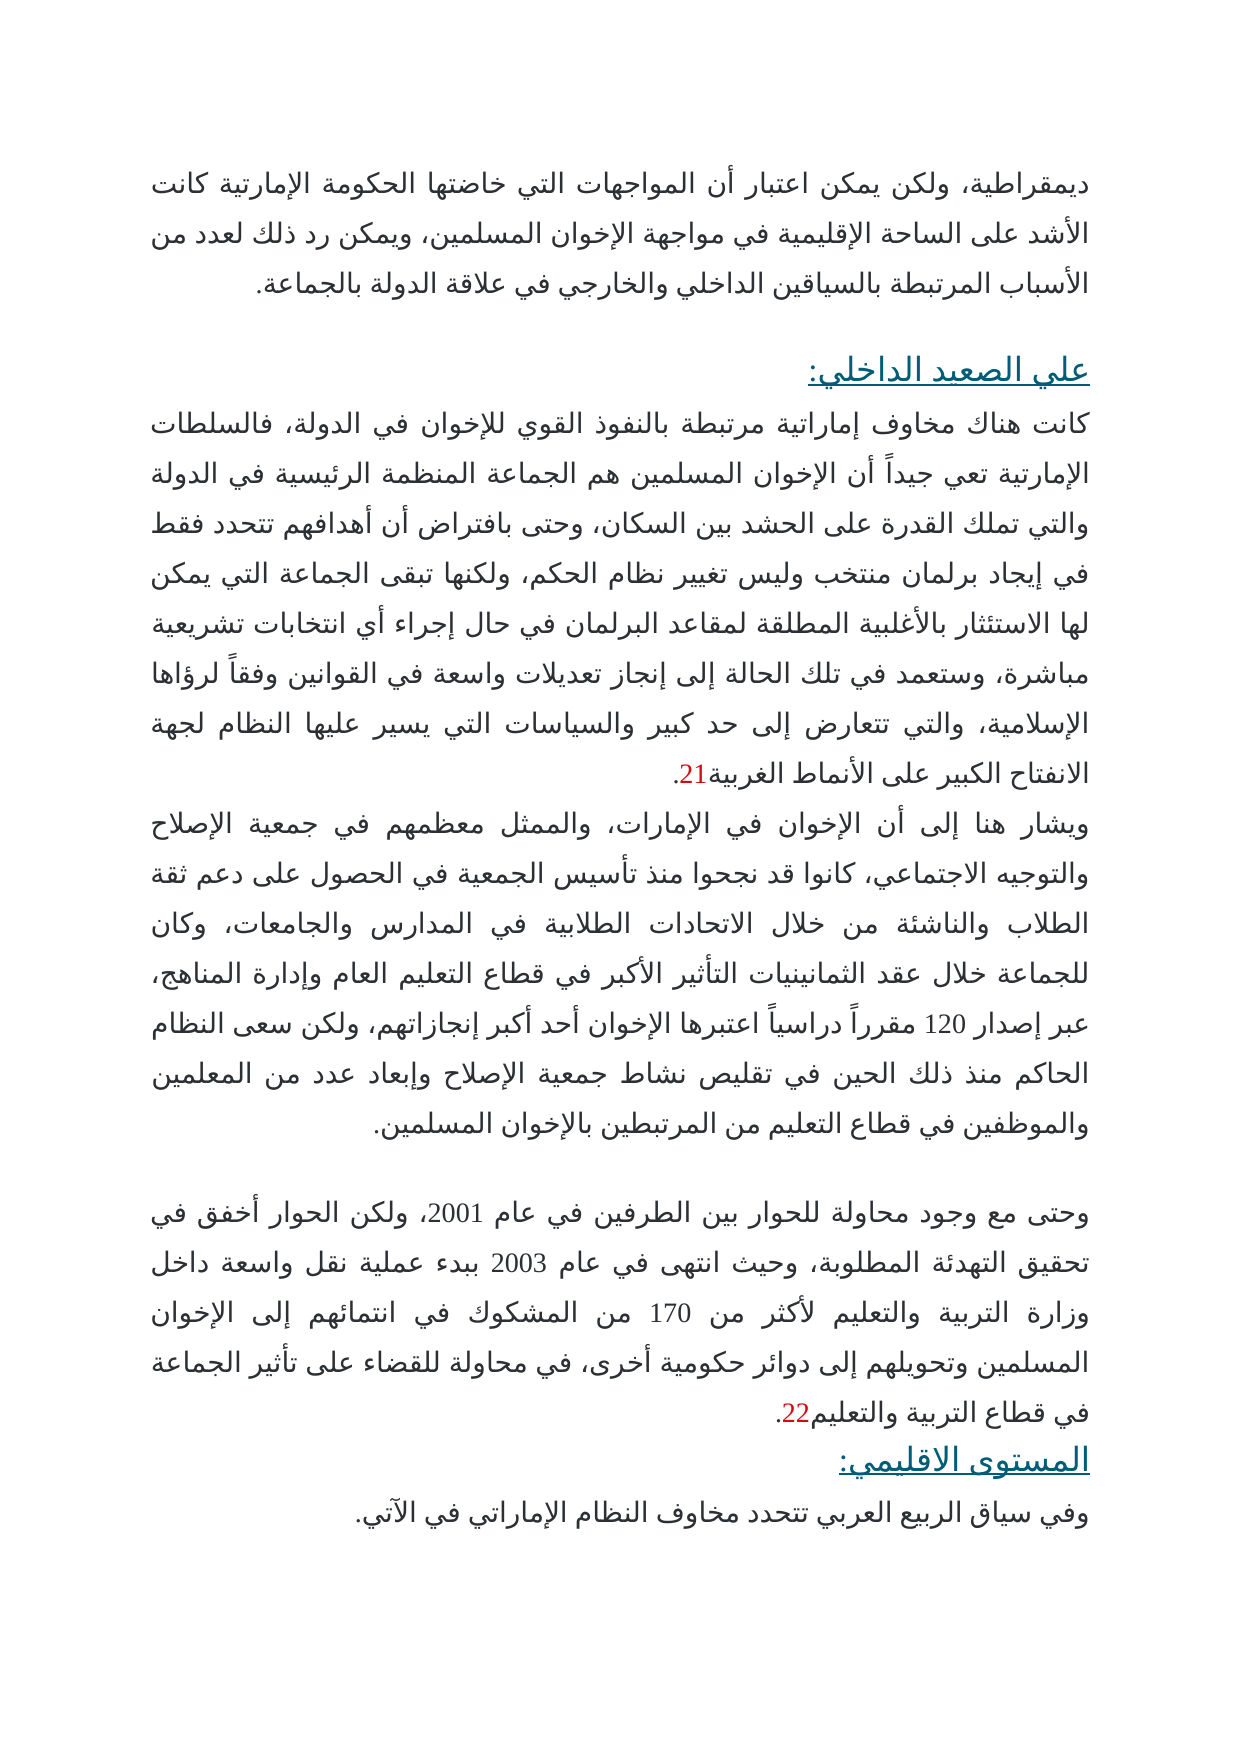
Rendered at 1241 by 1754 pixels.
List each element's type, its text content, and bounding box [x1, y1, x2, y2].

text وفي سياق الربيع العربي تتحدد مخاوف النظام الإماراتي في الآتي. [150, 1478, 1090, 1528]
text المستوى الاقليمي: [150, 1428, 1090, 1478]
text وحتى مع وجود محاولة للحوار بين الطرفين في عام 2001، ولكن الحوار أخفق في تحقيق التهدئة المطلوبة، وحيث انتهى في عام 2003 ببدء عملية نقل واسعة داخل وزارة التربية والتعليم لأكثر من 170 من المشكوك في انتمائهم إلى الإخوان المسلمين وتحويلهم إلى دوائر حكومية أخرى، في محاولة للقضاء على تأثير الجماعة في قطاع التربية والتعليم22. [150, 1178, 1090, 1428]
text علي الصعيد الداخلي: [150, 339, 1090, 389]
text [150, 150, 1090, 300]
text كانت هناك مخاوف إماراتية مرتبطة بالنفوذ القوي للإخوان في الدولة، فالسلطات الإمارتية تعي جيداً أن الإخوان المسلمين هم الجماعة المنظمة الرئيسية في الدولة والتي تملك القدرة على الحشد بين السكان، وحتى بافتراض أن أهدافهم تتحدد فقط في إيجاد برلمان منتخب وليس تغيير نظام الحكم، ولكنها تبقى الجماعة التي يمكن لها الاستئثار بالأغلبية المطلقة لمقاعد البرلمان في حال إجراء أي انتخابات تشريعية مباشرة، وستعمد في تلك الحالة إلى إنجاز تعديلات واسعة في القوانين وفقاً لرؤاها الإسلامية، والتي تتعارض إلى حد كبير والسياسات التي يسير عليها النظام لجهة الانفتاح الكبير على الأنماط الغربية21. [150, 389, 1090, 789]
text ويشار هنا إلى أن الإخوان في الإمارات، والممثل معظمهم في جمعية الإصلاح والتوجيه الاجتماعي، كانوا قد نجحوا منذ تأسيس الجمعية في الحصول على دعم ثقة الطلاب والناشئة من خلال الاتحادات الطلابية في المدارس والجامعات، وكان للجماعة خلال عقد الثمانينيات التأثير الأكبر في قطاع التعليم العام وإدارة المناهج، عبر إصدار 120 مقرراً دراسياً اعتبرها الإخوان أحد أكبر إنجازاتهم، ولكن سعى النظام الحاكم منذ ذلك الحين في تقليص نشاط جمعية الإصلاح وإبعاد عدد من المعلمين والموظفين في قطاع التعليم من المرتبطين بالإخوان المسلمين. [150, 789, 1090, 1139]
